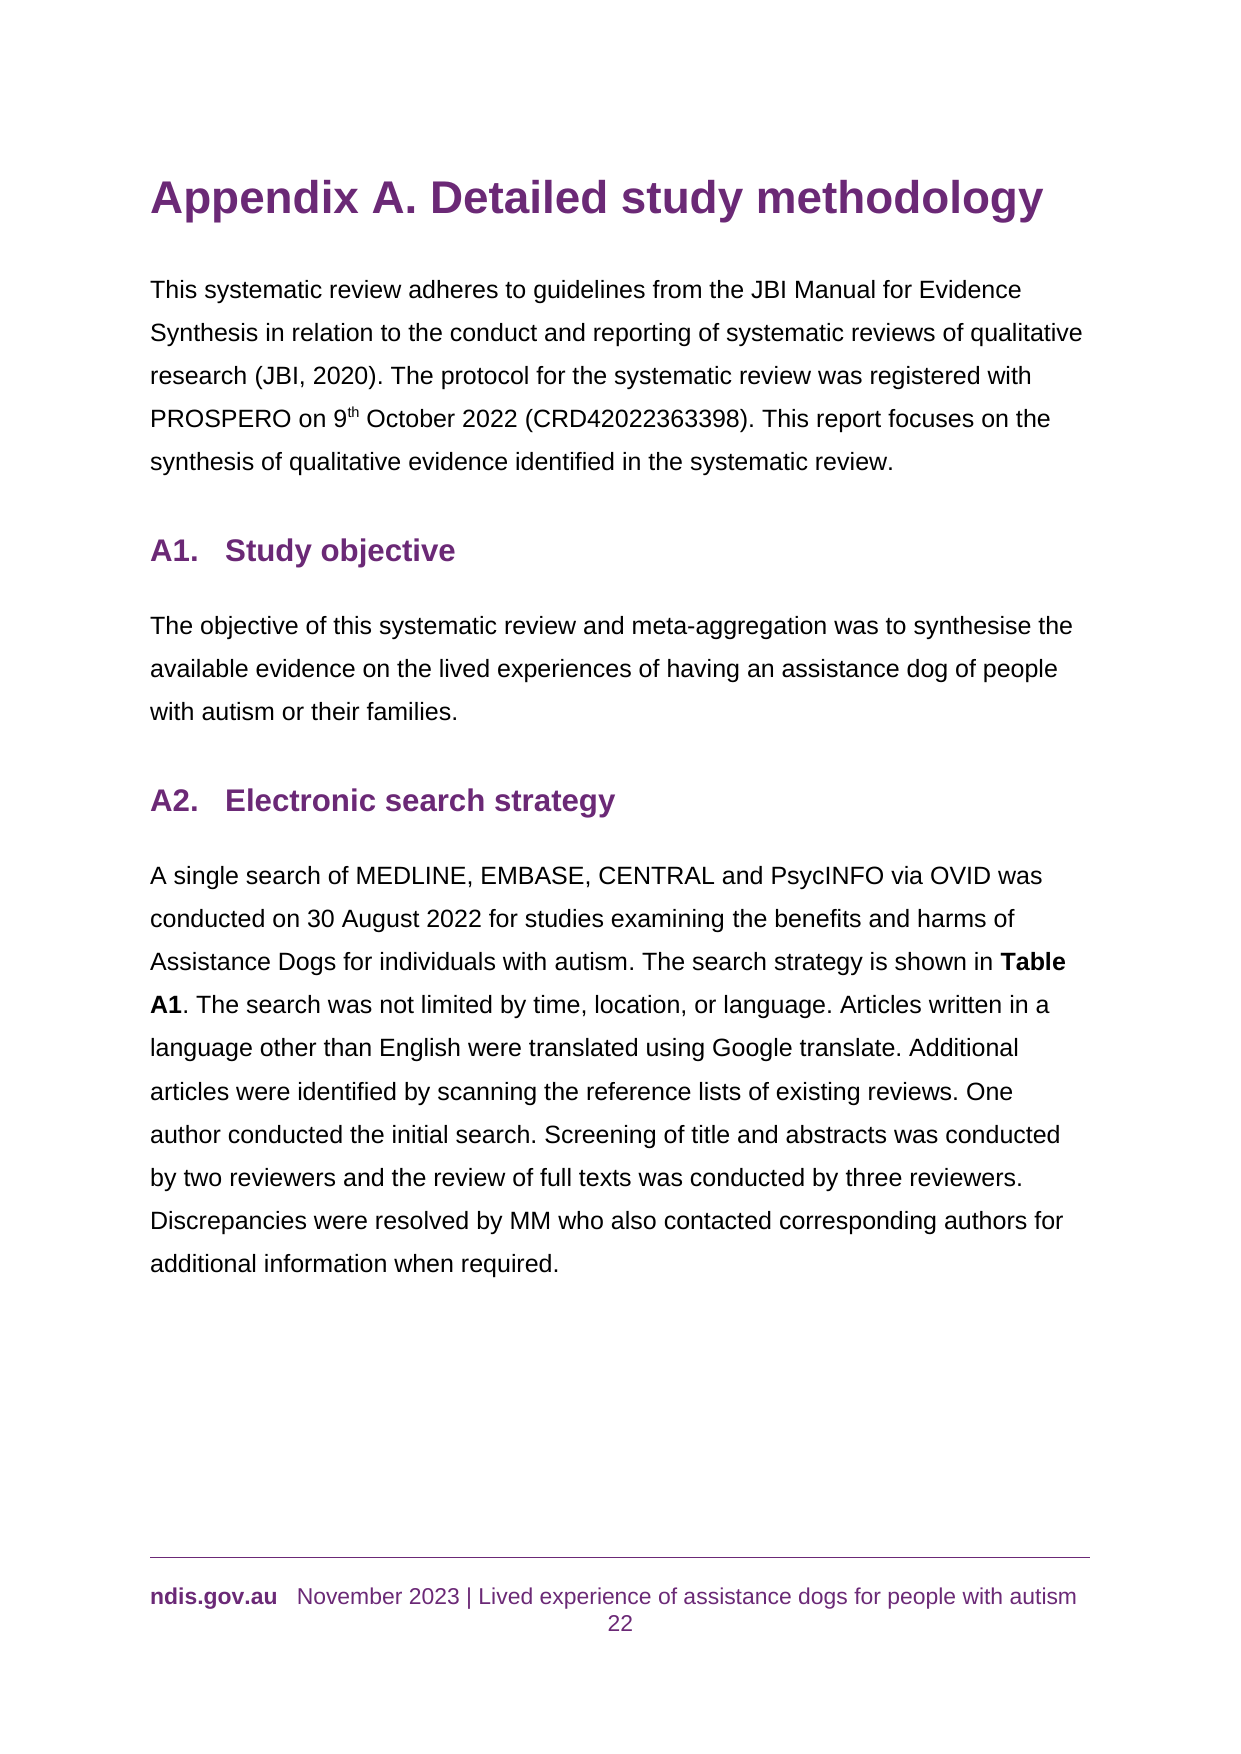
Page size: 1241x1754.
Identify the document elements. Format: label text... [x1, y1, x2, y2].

text This systematic review adheres to guidelines from the JBI Manual for Evidence Synthesis in relation to the conduct and reporting of systematic reviews of qualitative research (JBI, 2020). The protocol for the systematic review was registered with PROSPERO on 9th October 2022 (CRD42022363398). This report focuses on the synthesis of qualitative evidence identified in the systematic review. [150, 275, 1090, 476]
text The objective of this systematic review and meta-aggregation was to synthesise the available evidence on the lived experiences of having an assistance dog of people with autism or their families. [150, 611, 1090, 726]
subtitle A1. Study objective [150, 532, 1090, 568]
subtitle Appendix A. Detailed study methodology [150, 171, 1090, 223]
text A single search of MEDLINE, EMBASE, CENTRAL and PsycINFO via OVID was conducted on 30 August 2022 for studies examining the benefits and harms of Assistance Dogs for individuals with autism. The search strategy is shown in Table A1. The search was not limited by time, location, or language. Articles written in a language other than English were translated using Google translate. Additional articles were identified by scanning the reference lists of existing reviews. One author conducted the initial search. Screening of title and abstracts was conducted by two reviewers and the review of full texts was conducted by three reviewers. Discrepancies were resolved by MM who also contacted corresponding authors for additional information when required. [150, 861, 1090, 1278]
subtitle A2. Electronic search strategy [150, 782, 1090, 818]
